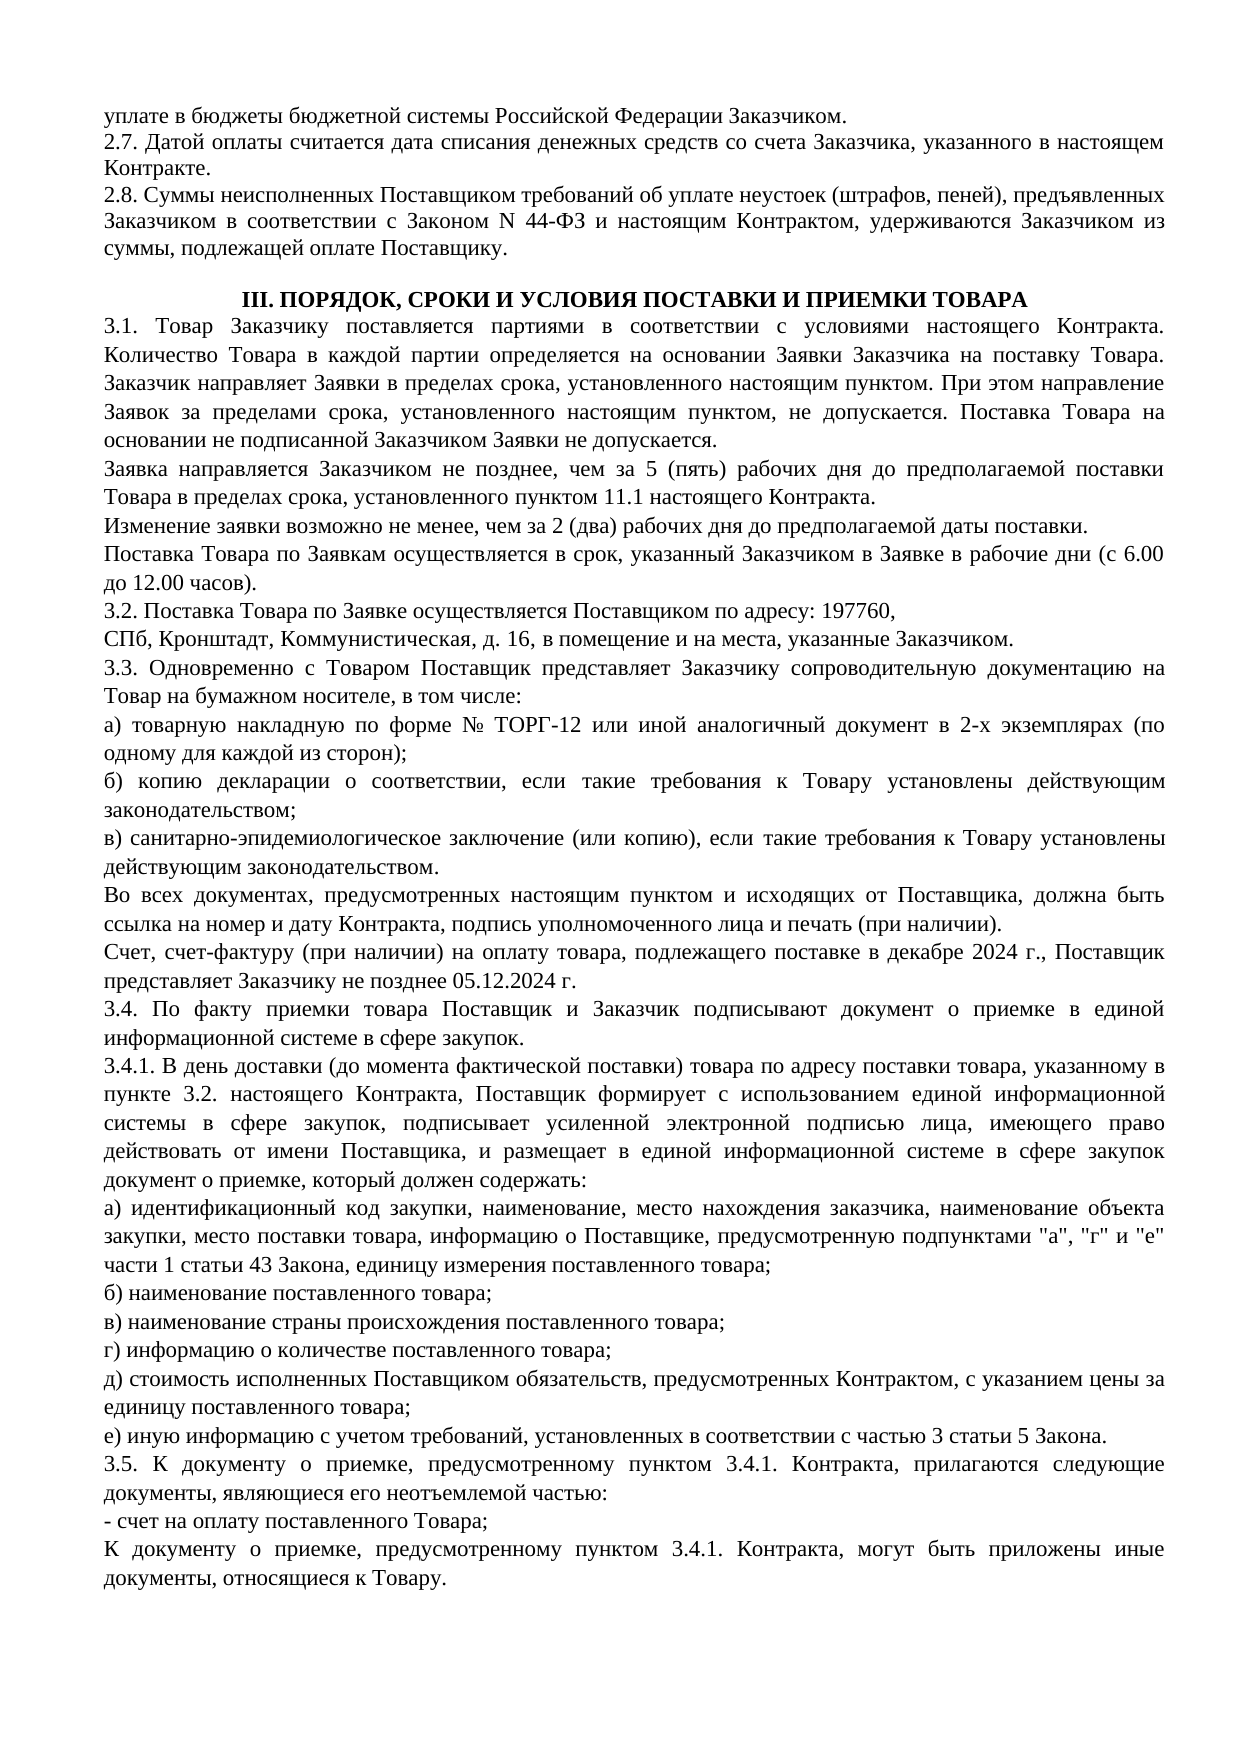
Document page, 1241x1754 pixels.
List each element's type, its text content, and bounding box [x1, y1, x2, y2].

text 2.7. Датой оплаты считается дата списания денежных средств со счета Заказчика, указанного в настоящем Контракте. [103, 128, 1167, 181]
text III. ПОРЯДОК, СРОКИ И УСЛОВИЯ ПОСТАВКИ И ПРИЕМКИ ТОВАРА [103, 286, 1167, 313]
text б) копию декларации о соответствии, если такие требования к Товару установлены действующим законодательством; [103, 768, 1167, 822]
text д) стоимость исполненных Поставщиком обязательств, предусмотренных Контрактом, с указанием цены за единицу поставленного товара; [103, 1365, 1167, 1419]
text Во всех документах, предусмотренных настоящим пунктом и исходящих от Поставщика, должна быть ссылка на номер и дату Контракта, подпись уполномоченного лица и печать (при наличии). [103, 881, 1167, 936]
text е) иную информацию с учетом требований, установленных в соответствии с частью 3 статьи 5 Закона. [103, 1422, 1167, 1448]
text Поставка Товара по Заявкам осуществляется в срок, указанный Заказчиком в Заявке в рабочие дни (с 6.00 до 12.00 часов). [103, 540, 1167, 595]
text а) товарную накладную по форме № ТОРГ-12 или иной аналогичный документ в 2-х экземплярах (по одному для каждой из сторон); [103, 711, 1167, 766]
text в) санитарно-эпидемиологическое заключение (или копию), если такие требования к Товару установлены действующим законодательством. [103, 824, 1167, 879]
text Изменение заявки возможно не менее, чем за 2 (два) рабочих дня до предполагаемой даты поставки. [103, 512, 1167, 538]
text 3.4.1. В день доставки (до момента фактической поставки) товара по адресу поставки товара, указанному в пункте 3.2. настоящего Контракта, Поставщик формирует с использованием единой информационной системы в сфере закупок, подписывает усиленной электронной подписью лица, имеющего право действовать от имени Поставщика, и размещает в единой информационной системе в сфере закупок документ о приемке, который должен содержать: [103, 1052, 1167, 1192]
text в) наименование страны происхождения поставленного товара; [103, 1308, 1167, 1334]
text г) информацию о количестве поставленного товара; [103, 1336, 1167, 1363]
text а) идентификационный код закупки, наименование, место нахождения заказчика, наименование объекта закупки, место поставки товара, информацию о Поставщике, предусмотренную подпунктами "а", "г" и "е" части 1 статьи 43 Закона, единицу измерения поставленного товара; [103, 1194, 1167, 1277]
text - счет на оплату поставленного Товара; [103, 1507, 1167, 1533]
text 3.2. Поставка Товара по Заявке осуществляется Поставщиком по адресу: 197760, [103, 597, 1167, 623]
text 3.1. Товар Заказчику поставляется партиями в соответствии с условиями настоящего Контракта. Количество Товара в каждой партии определяется на основании Заявки Заказчика на поставку Товара. Заказчик направляет Заявки в пределах срока, установленного настоящим пунктом. При этом направление Заявок за пределами срока, установленного настоящим пунктом, не допускается. Поставка Товара на основании не подписанной Заказчиком Заявки не допускается. [103, 313, 1167, 453]
text б) наименование поставленного товара; [103, 1279, 1167, 1306]
text СПб, Кронштадт, Коммунистическая, д. 16, в помещение и на места, указанные Заказчиком. [103, 625, 1167, 652]
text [103, 102, 1167, 128]
text 3.3. Одновременно с Товаром Поставщик представляет Заказчику сопроводительную документацию на Товар на бумажном носителе, в том числе: [103, 654, 1167, 709]
text 3.4. По факту приемки товара Поставщик и Заказчик подписывают документ о приемке в единой информационной системе в сфере закупок. [103, 995, 1167, 1050]
text 2.8. Суммы неисполненных Поставщиком требований об уплате неустоек (штрафов, пеней), предъявленных Заказчиком в соответствии с Законом N 44-ФЗ и настоящим Контрактом, удерживаются Заказчиком из суммы, подлежащей оплате Поставщику. [103, 181, 1167, 260]
text 3.5. К документу о приемке, предусмотренному пунктом 3.4.1. Контракта, прилагаются следующие документы, являющиеся его неотъемлемой частью: [103, 1450, 1167, 1505]
text К документу о приемке, предусмотренному пунктом 3.4.1. Контракта, могут быть приложены иные документы, относящиеся к Товару. [103, 1535, 1167, 1590]
text Заявка направляется Заказчиком не позднее, чем за 5 (пять) рабочих дня до предполагаемой поставки Товара в пределах срока, установленного пунктом 11.1 настоящего Контракта. [103, 455, 1167, 509]
text Счет, счет-фактуру (при наличии) на оплату товара, подлежащего поставке в декабре 2024 г., Поставщик представляет Заказчику не позднее 05.12.2024 г. [103, 938, 1167, 993]
